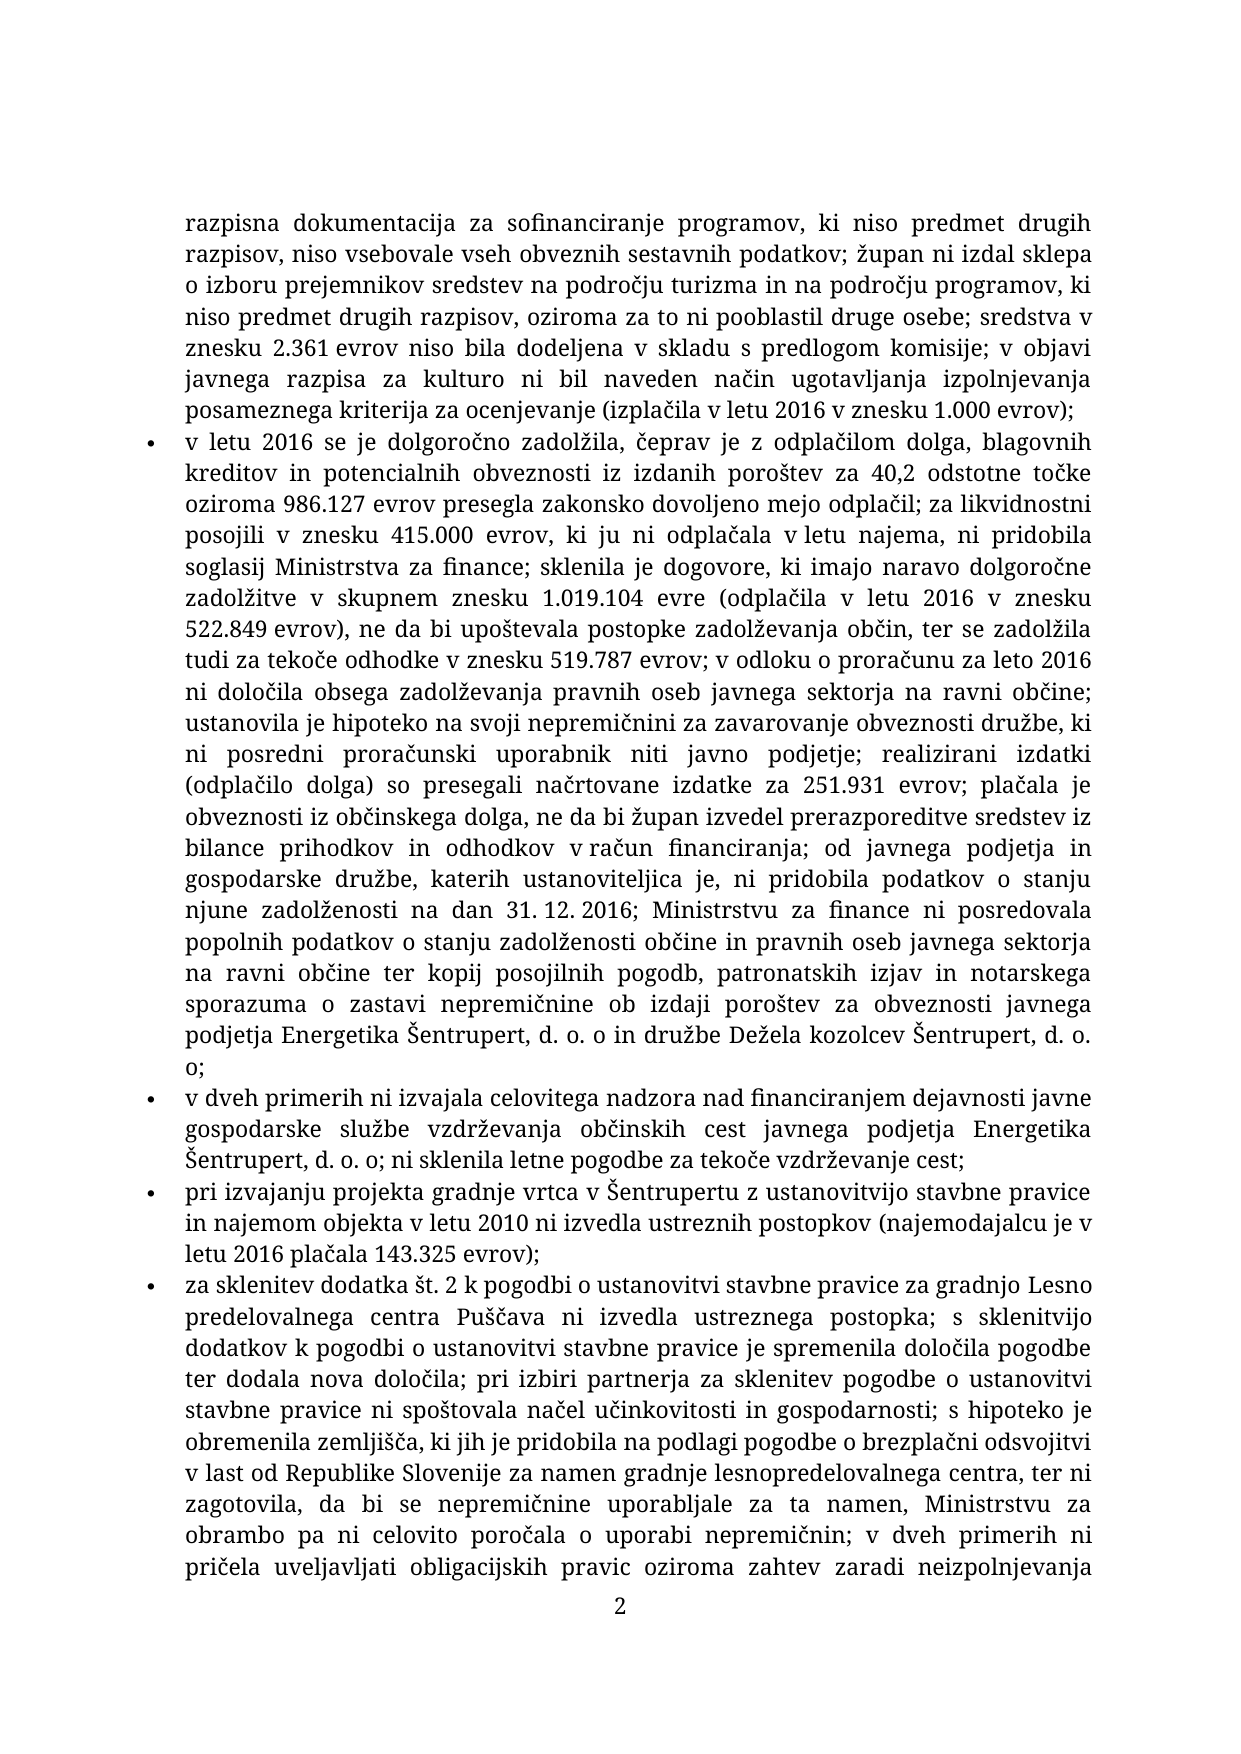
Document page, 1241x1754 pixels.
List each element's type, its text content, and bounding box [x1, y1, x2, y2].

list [148, 1269, 1092, 1582]
list v dveh primerih ni izvajala celovitega nadzora nad financiranjem dejavnosti javne gospodarske službe vzdrževanja občinskih cest javnega podjetja Energetika Šentrupert, d. o. o; ni sklenila letne pogodbe za tekoče vzdrževanje cest; [148, 1082, 1092, 1176]
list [148, 207, 1092, 426]
list v letu 2016 se je dolgoročno zadolžila, čeprav je z odplačilom dolga, blagovnih kreditov in potencialnih obveznosti iz izdanih poroštev za 40,2 odstotne točke oziroma 986.127 evrov presegla zakonsko dovoljeno mejo odplačil; za likvidnostni posojili v znesku 415.000 evrov, ki ju ni odplačala v letu najema, ni pridobila soglasij Ministrstva za finance; sklenila je dogovore, ki imajo naravo dolgoročne zadolžitve v skupnem znesku 1.019.104 evre (odplačila v letu 2016 v znesku 522.849 evrov), ne da bi upoštevala postopke zadolževanja občin, ter se zadolžila tudi za tekoče odhodke v znesku 519.787 evrov; v odloku o proračunu za leto 2016 ni določila obsega zadolževanja pravnih oseb javnega sektorja na ravni občine; ustanovila je hipoteko na svoji nepremičnini za zavarovanje obveznosti družbe, ki ni posredni proračunski uporabnik niti javno podjetje; realizirani izdatki (odplačilo dolga) so presegali načrtovane izdatke za 251.931 evrov; plačala je obveznosti iz občinskega dolga, ne da bi župan izvedel prerazporeditve sredstev iz bilance prihodkov in odhodkov v račun financiranja; od javnega podjetja in gospodarske družbe, katerih ustanoviteljica je, ni pridobila podatkov o stanju njune zadolženosti na dan 31. 12. 2016; Ministrstvu za finance ni posredovala popolnih podatkov o stanju zadolženosti občine in pravnih oseb javnega sektorja na ravni občine ter kopij posojilnih pogodb, patronatskih izjav in notarskega sporazuma o zastavi nepremičnine ob izdaji poroštev za obveznosti javnega podjetja Energetika Šentrupert, d. o. o in družbe Dežela kozolcev Šentrupert, d. o. o; [148, 426, 1092, 1082]
list pri izvajanju projekta gradnje vrtca v Šentrupertu z ustanovitvijo stavbne pravice in najemom objekta v letu 2010 ni izvedla ustreznih postopkov (najemodajalcu je v letu 2016 plačala 143.325 evrov); [148, 1176, 1092, 1269]
